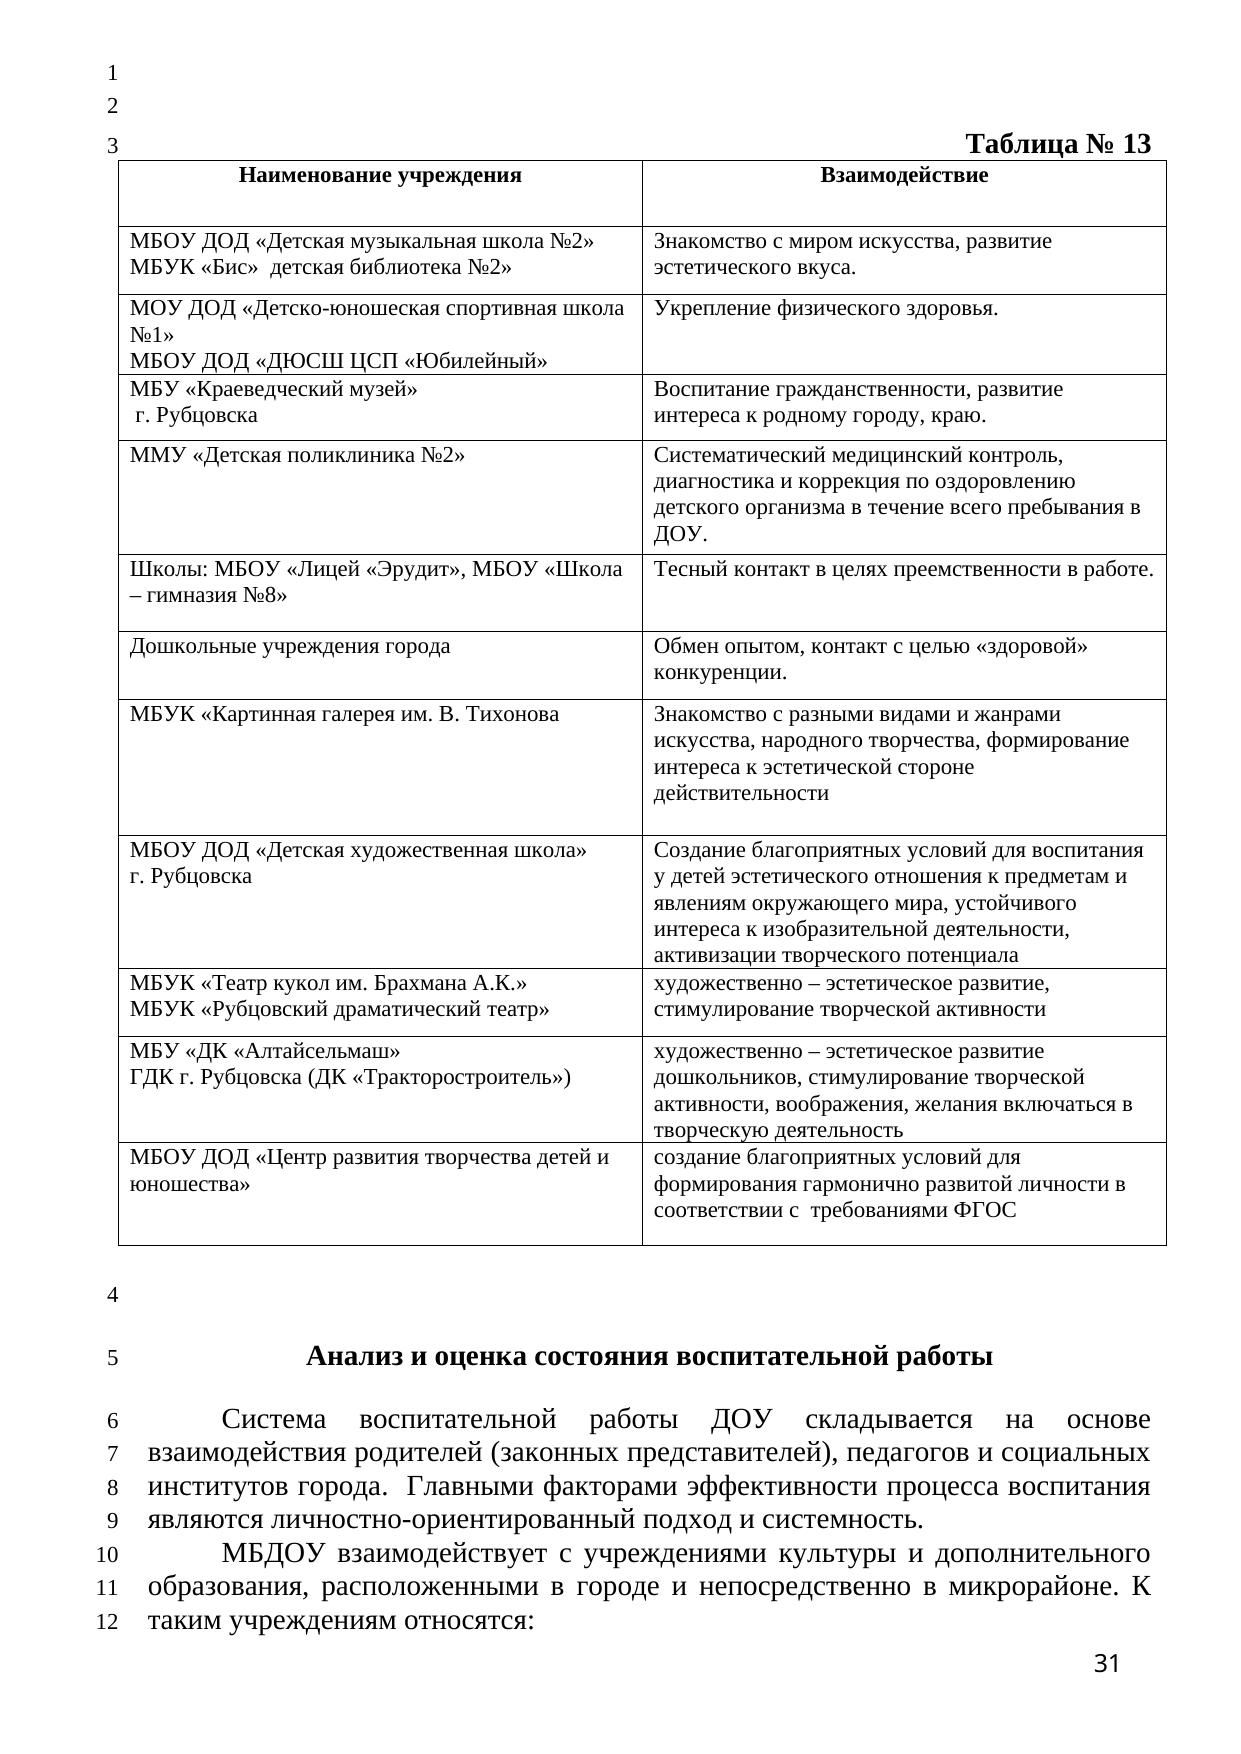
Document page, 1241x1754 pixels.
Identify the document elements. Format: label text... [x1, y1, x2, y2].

table_cell МБУ «Краеведческий музей» г. Рубцовска [119, 375, 642, 440]
table_cell МБУ «ДК «Алтайсельмаш» ГДК г. Рубцовска (ДК «Тракторостроитель») [119, 1037, 642, 1142]
table_cell МБОУ ДОД «Центр развития творчества детей и юношества» [119, 1143, 642, 1245]
table_cell МОУ ДОД «Детско-юношеская спортивная школа №1» МБОУ ДОД «ДЮСШ ЦСП «Юбилейный» [119, 295, 642, 373]
table_cell Дошкольные учреждения города [119, 632, 642, 699]
table_cell Знакомство с миром искусства, развитие эстетического вкуса. [643, 227, 1166, 293]
table_cell Школы: МБОУ «Лицей «Эрудит», МБОУ «Школа – гимназия №8» [119, 555, 642, 631]
table_cell Знакомство с разными видами и жанрами искусства, народного творчества, формирование интереса к эстетической стороне действительности [643, 700, 1166, 835]
table_cell МБУК «Картинная галерея им. В. Тихонова [119, 700, 642, 835]
table_cell ММУ «Детская поликлиника №2» [119, 441, 642, 554]
table_header Взаимодействие [643, 161, 1166, 226]
table_cell художественно – эстетическое развитие, стимулирование творческой активности [643, 969, 1166, 1036]
table_cell Создание благоприятных условий для воспитания у детей эстетического отношения к предметам и явлениям окружающего мира, устойчивого интереса к изобразительной деятельности, активизации творческого потенциала [643, 836, 1166, 968]
text Анализ и оценка состояния воспитательной работы [148, 1338, 1152, 1372]
table_header Наименование учреждения [119, 161, 642, 226]
table_cell Тесный контакт в целях преемственности в работе. [643, 555, 1166, 631]
table_cell МБОУ ДОД «Детская музыкальная школа №2» МБУК «Бис» детская библиотека №2» [119, 227, 642, 293]
text Система воспитательной работы ДОУ складывается на основе взаимодействия родителей (законных представителей), педагогов и социальных институтов города. Главными факторами эффективности процесса воспитания являются личностно-ориентированный подход и системность. [148, 1401, 1152, 1535]
table_cell Систематический медицинский контроль, диагностика и коррекция по оздоровлению детского организма в течение всего пребывания в ДОУ. [643, 441, 1166, 554]
table_cell художественно – эстетическое развитие дошкольников, стимулирование творческой активности, воображения, желания включаться в творческую деятельность [643, 1037, 1166, 1142]
text МБДОУ взаимодействует с учреждениями культуры и дополнительного образования, расположенными в городе и непосредственно в микрорайоне. К таким учреждениям относятся: [148, 1535, 1152, 1636]
table_cell Укрепление физического здоровья. [643, 295, 1166, 373]
table_cell МБУК «Театр кукол им. Брахмана А.К.» МБУК «Рубцовский драматический театр» [119, 969, 642, 1036]
text Таблица № 13 [148, 126, 1152, 160]
table_cell создание благоприятных условий для формирования гармонично развитой личности в соответствии с требованиями ФГОС [643, 1143, 1166, 1245]
table_cell МБОУ ДОД «Детская художественная школа» г. Рубцовска [119, 836, 642, 968]
table_cell Воспитание гражданственности, развитие интереса к родному городу, краю. [643, 375, 1166, 440]
table_cell Обмен опытом, контакт с целью «здоровой» конкуренции. [643, 632, 1166, 699]
